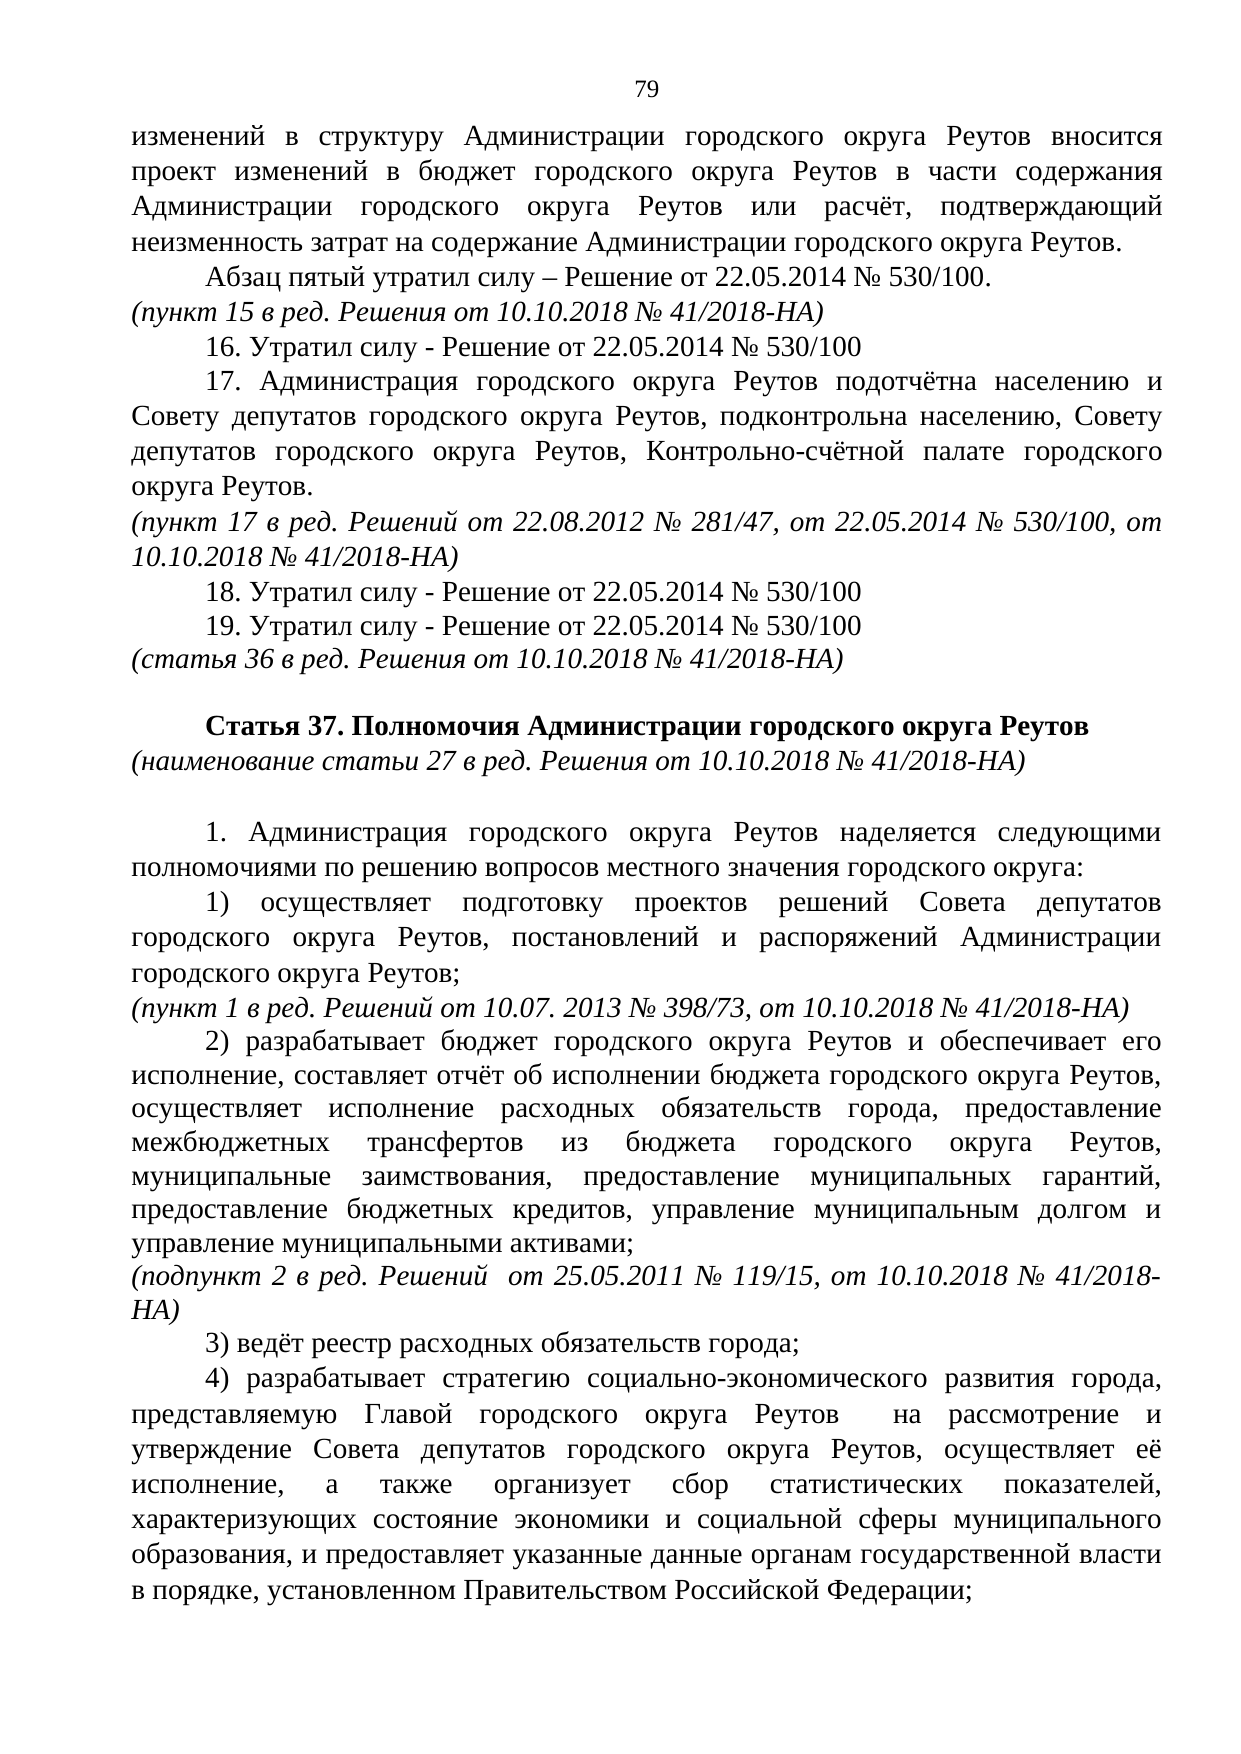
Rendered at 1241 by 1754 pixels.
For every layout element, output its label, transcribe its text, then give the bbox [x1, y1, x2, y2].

text 17. Администрация городского округа Реутов подотчётна населению и Совету депутатов городского округа Реутов, подконтрольна населению, Совету депутатов городского округа Реутов, Контрольно-счётной палате городского округа Реутов. [131, 363, 1163, 502]
text (статья 36 в ред. Решения от 10.10.2018 № 41/2018-НА) [131, 641, 1162, 675]
text 1) осуществляет подготовку проектов решений Совета депутатов городского округа Реутов, постановлений и распоряжений Администрации городского округа Реутов; [131, 884, 1162, 988]
text 1. Администрация городского округа Реутов наделяется следующими полномочиями по решению вопросов местного значения городского округа: [131, 814, 1162, 883]
text (подпункт 2 в ред. Решений от 25.05.2011 № 119/15, от 10.10.2018 № 41/2018-НА) [131, 1258, 1162, 1325]
text (пункт 15 в ред. Решения от 10.10.2018 № 41/2018-НА) [131, 294, 1162, 328]
subtitle (пункт 1 в ред. Решений от 10.07. 2013 № 398/73, от 10.10.2018 № 41/2018-НА) [131, 990, 1162, 1023]
text (наименование статьи 27 в ред. Решения от 10.10.2018 № 41/2018-НА) [75, 743, 1162, 777]
text 4) разрабатывает стратегию социально-экономического развития города, представляемую Главой городского округа Реутов на рассмотрение и утверждение Совета депутатов городского округа Реутов, осуществляет её исполнение, а также организует сбор статистических показателей, характеризующих состояние экономики и социальной сферы муниципального образования, и предоставляет указанные данные органам государственной власти в порядке, установленном Правительством Российской Федерации; [131, 1361, 1162, 1605]
subtitle Статья 37. Полномочия Администрации городского округа Реутов [131, 708, 1162, 742]
text (пункт 17 в ред. Решений от 22.08.2012 № 281/47, от 22.05.2014 № 530/100, от 10.10.2018 № 41/2018-НА) [131, 504, 1163, 572]
text 18. Утратил силу - Решение от 22.05.2014 № 530/100 [131, 574, 1162, 608]
text 16. Утратил силу - Решение от 22.05.2014 № 530/100 [131, 329, 1162, 363]
text 19. Утратил силу - Решение от 22.05.2014 № 530/100 [131, 608, 1162, 641]
text 3) ведёт реестр расходных обязательств города; [131, 1325, 1162, 1359]
text 2) разрабатывает бюджет городского округа Реутов и обеспечивает его исполнение, составляет отчёт об исполнении бюджета городского округа Реутов, осуществляет исполнение расходных обязательств города, предоставление межбюджетных трансфертов из бюджета городского округа Реутов, муниципальные заимствования, предоставление муниципальных гарантий, предоставление бюджетных кредитов, управление муниципальным долгом и управление муниципальными активами; [131, 1023, 1162, 1258]
text Абзац пятый утратил силу – Решение от 22.05.2014 № 530/100. [131, 259, 1162, 292]
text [131, 118, 1163, 257]
